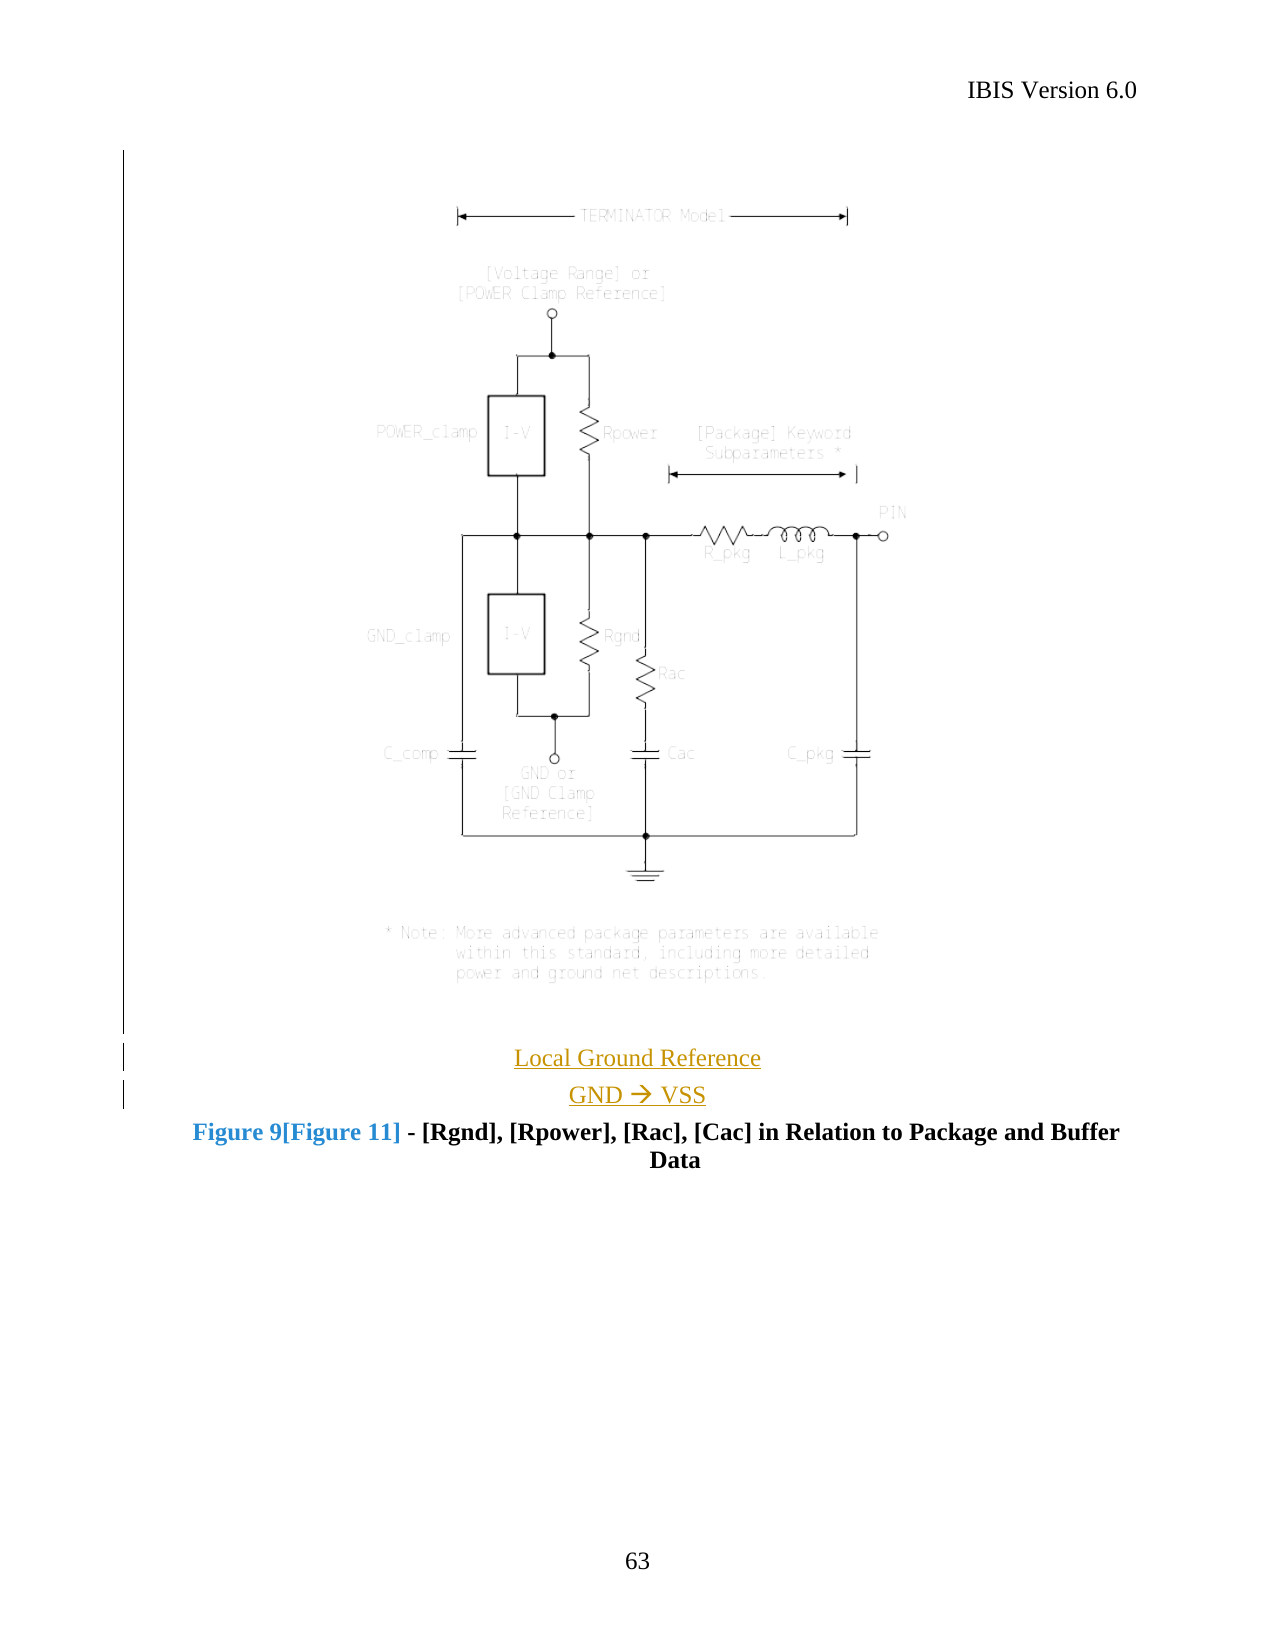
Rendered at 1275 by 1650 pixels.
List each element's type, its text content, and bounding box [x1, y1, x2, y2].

text - [Rgnd], [Rpower], [Rac], [Cac] in Relation to Package and Buffer Data [176, 1117, 1137, 1174]
